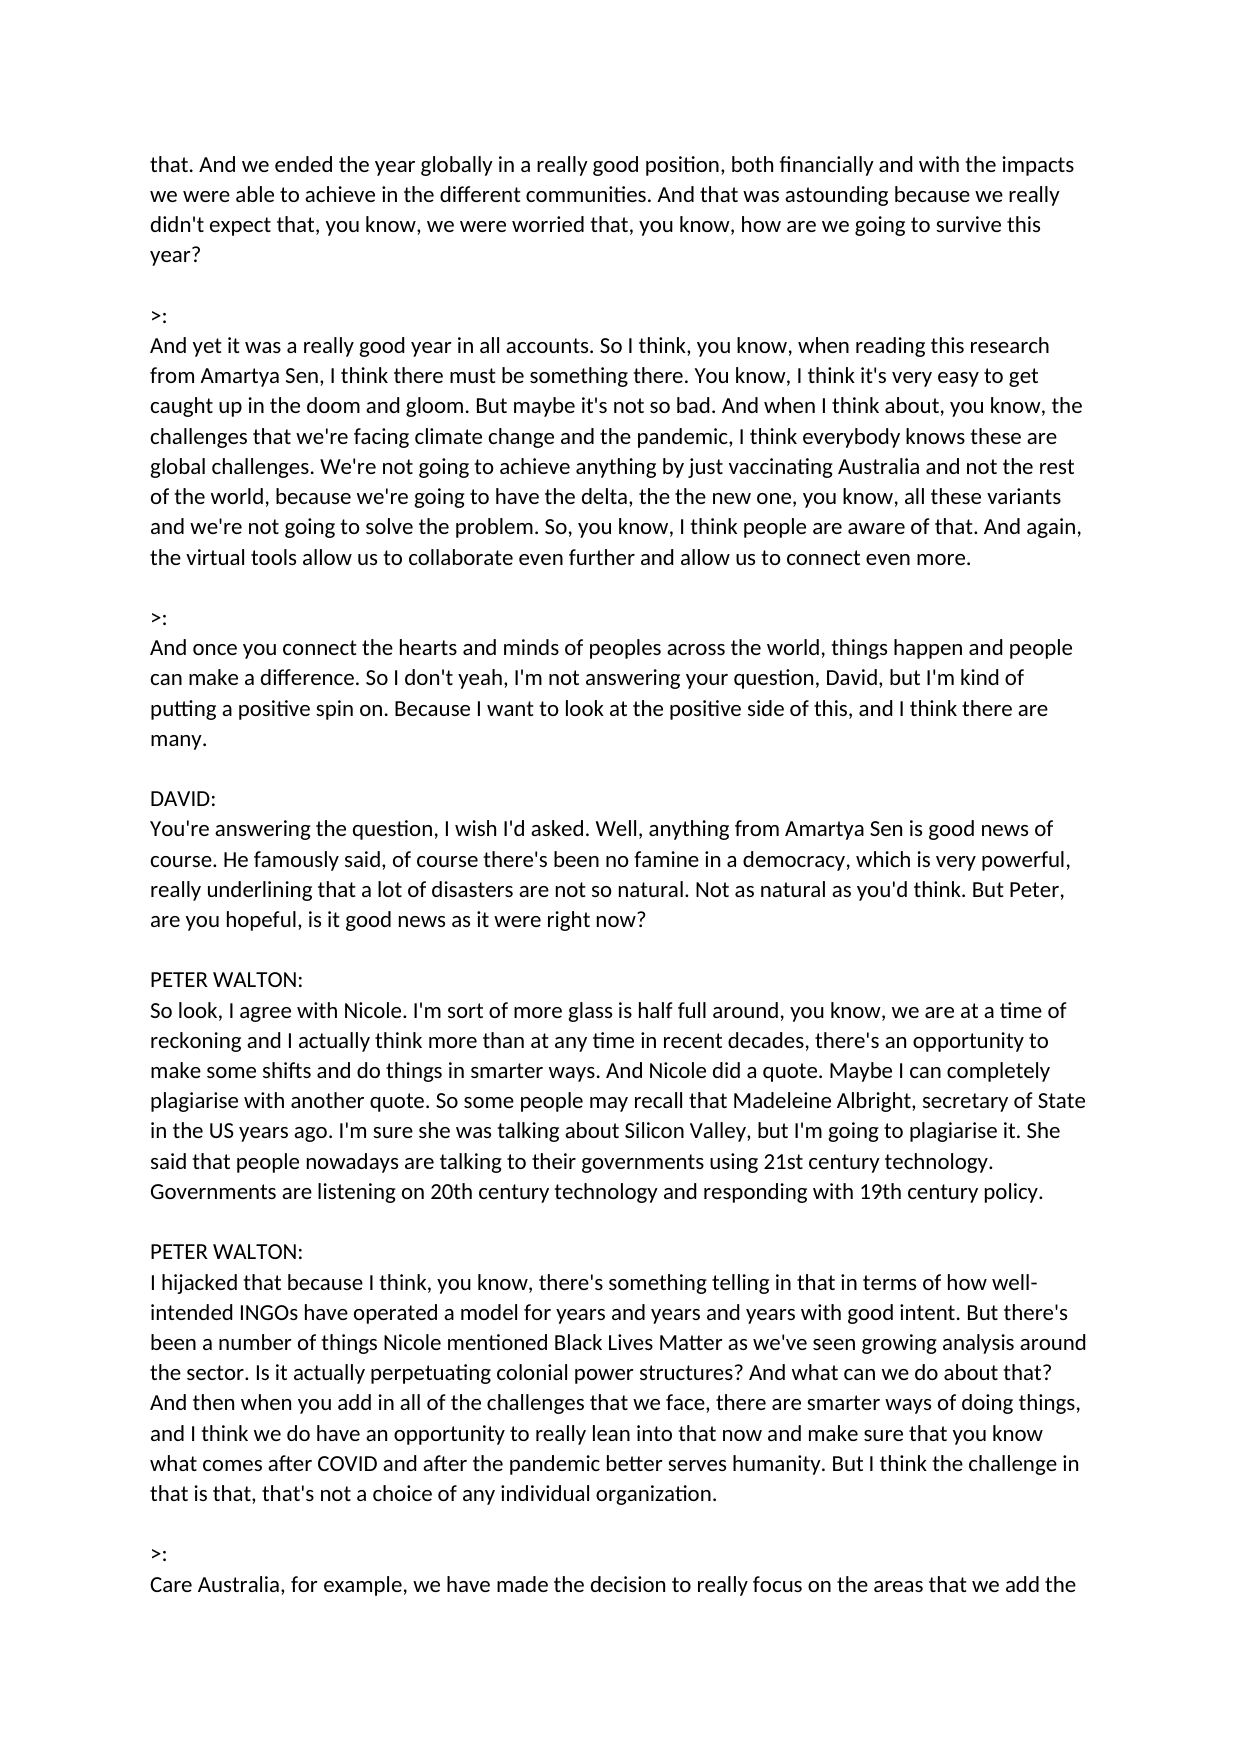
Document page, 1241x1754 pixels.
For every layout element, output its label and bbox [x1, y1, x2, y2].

text [150, 150, 1090, 1598]
